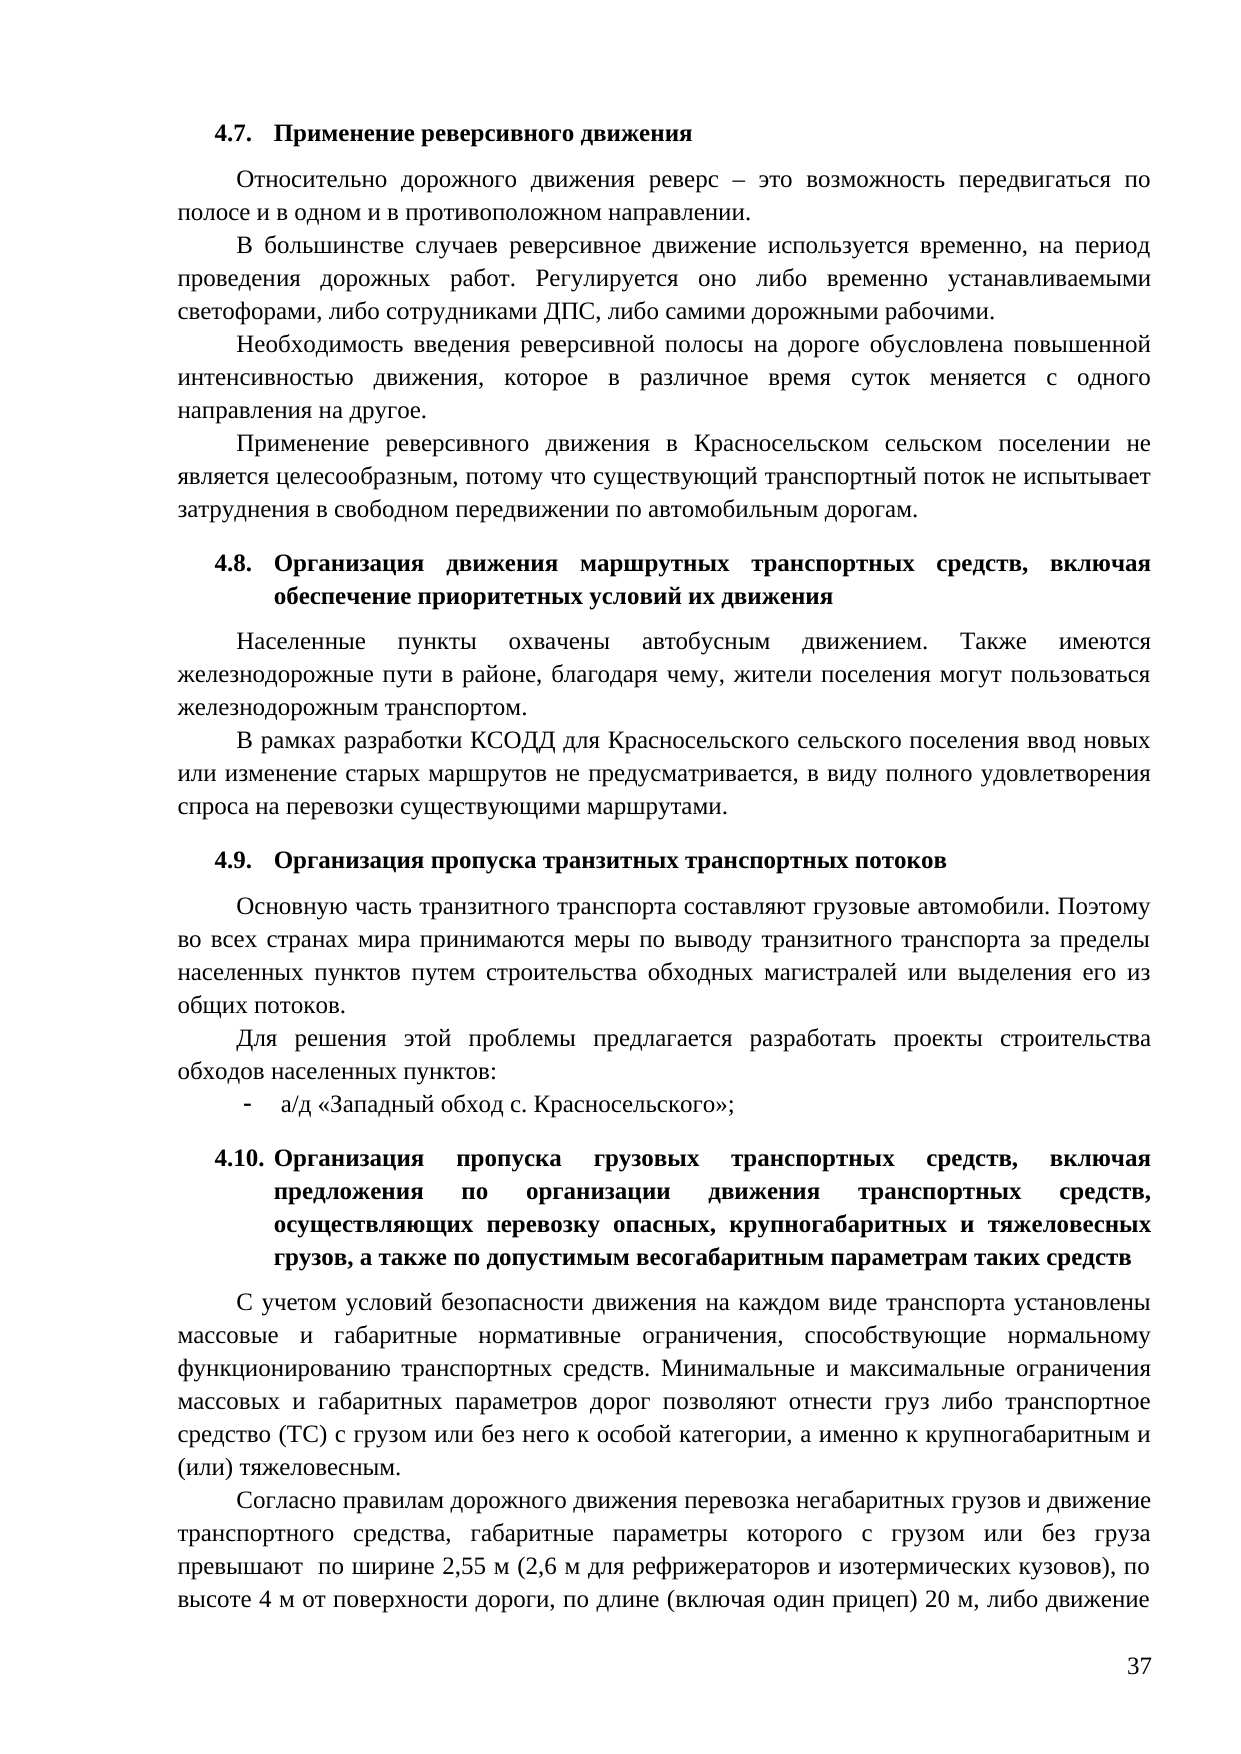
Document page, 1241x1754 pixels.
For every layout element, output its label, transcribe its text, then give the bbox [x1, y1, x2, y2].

text Населенные пункты охвачены автобусным движением. Также имеются железнодорожные пути в районе, благодаря чему, жители поселения могут пользоваться железнодорожным транспортом. [177, 626, 1152, 721]
subtitle Организация пропуска грузовых транспортных средств, включая предложения по организации движения транспортных средств, осуществляющих перевозку опасных, крупногабаритных и тяжеловесных грузов, а также по допустимым весогабаритным параметрам таких средств [214, 1143, 1152, 1271]
text Относительно дорожного движения реверс – это возможность передвигаться по полосе и в одном и в противоположном направлении. [177, 164, 1152, 225]
text Для решения этой проблемы предлагается разработать проекты строительства обходов населенных пунктов: [177, 1023, 1152, 1084]
text Необходимость введения реверсивной полосы на дороге обусловлена повышенной интенсивностью движения, которое в различное время суток меняется с одного направления на другое. [177, 329, 1152, 423]
text С учетом условий безопасности движения на каждом виде транспорта установлены массовые и габаритные нормативные ограничения, способствующие нормальному функционированию транспортных средств. Минимальные и максимальные ограничения массовых и габаритных параметров дорог позволяют отнести груз либо транспортное средство (ТС) с грузом или без него к особой категории, а именно к крупногабаритным и (или) тяжеловесным. [177, 1287, 1152, 1481]
text Основную часть транзитного транспорта составляют грузовые автомобили. Поэтому во всех странах мира принимаются меры по выводу транзитного транспорта за пределы населенных пунктов путем строительства обходных магистралей или выделения его из общих потоков. [177, 891, 1152, 1018]
subtitle Организация пропуска транзитных транспортных потоков [214, 845, 1152, 874]
subtitle Организация движения маршрутных транспортных средств, включая обеспечение приоритетных условий их движения [214, 548, 1152, 609]
text В большинстве случаев реверсивное движение используется временно, на период проведения дорожных работ. Регулируется оно либо временно устанавливаемыми светофорами, либо сотрудниками ДПС, либо самими дорожными рабочими. [177, 230, 1152, 324]
subtitle Применение реверсивного движения [214, 118, 1152, 147]
text В рамках разработки КСОДД для Красносельского сельского поселения ввод новых или изменение старых маршрутов не предусматривается, в виду полного удовлетворения спроса на перевозки существующими маршрутами. [177, 725, 1152, 820]
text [177, 1485, 1152, 1613]
list а/д «Западный обход с. Красносельского»; [243, 1089, 1152, 1118]
text Применение реверсивного движения в Красносельском сельском поселении не является целесообразным, потому что существующий транспортный поток не испытывает затруднения в свободном передвижении по автомобильным дорогам. [177, 428, 1152, 523]
